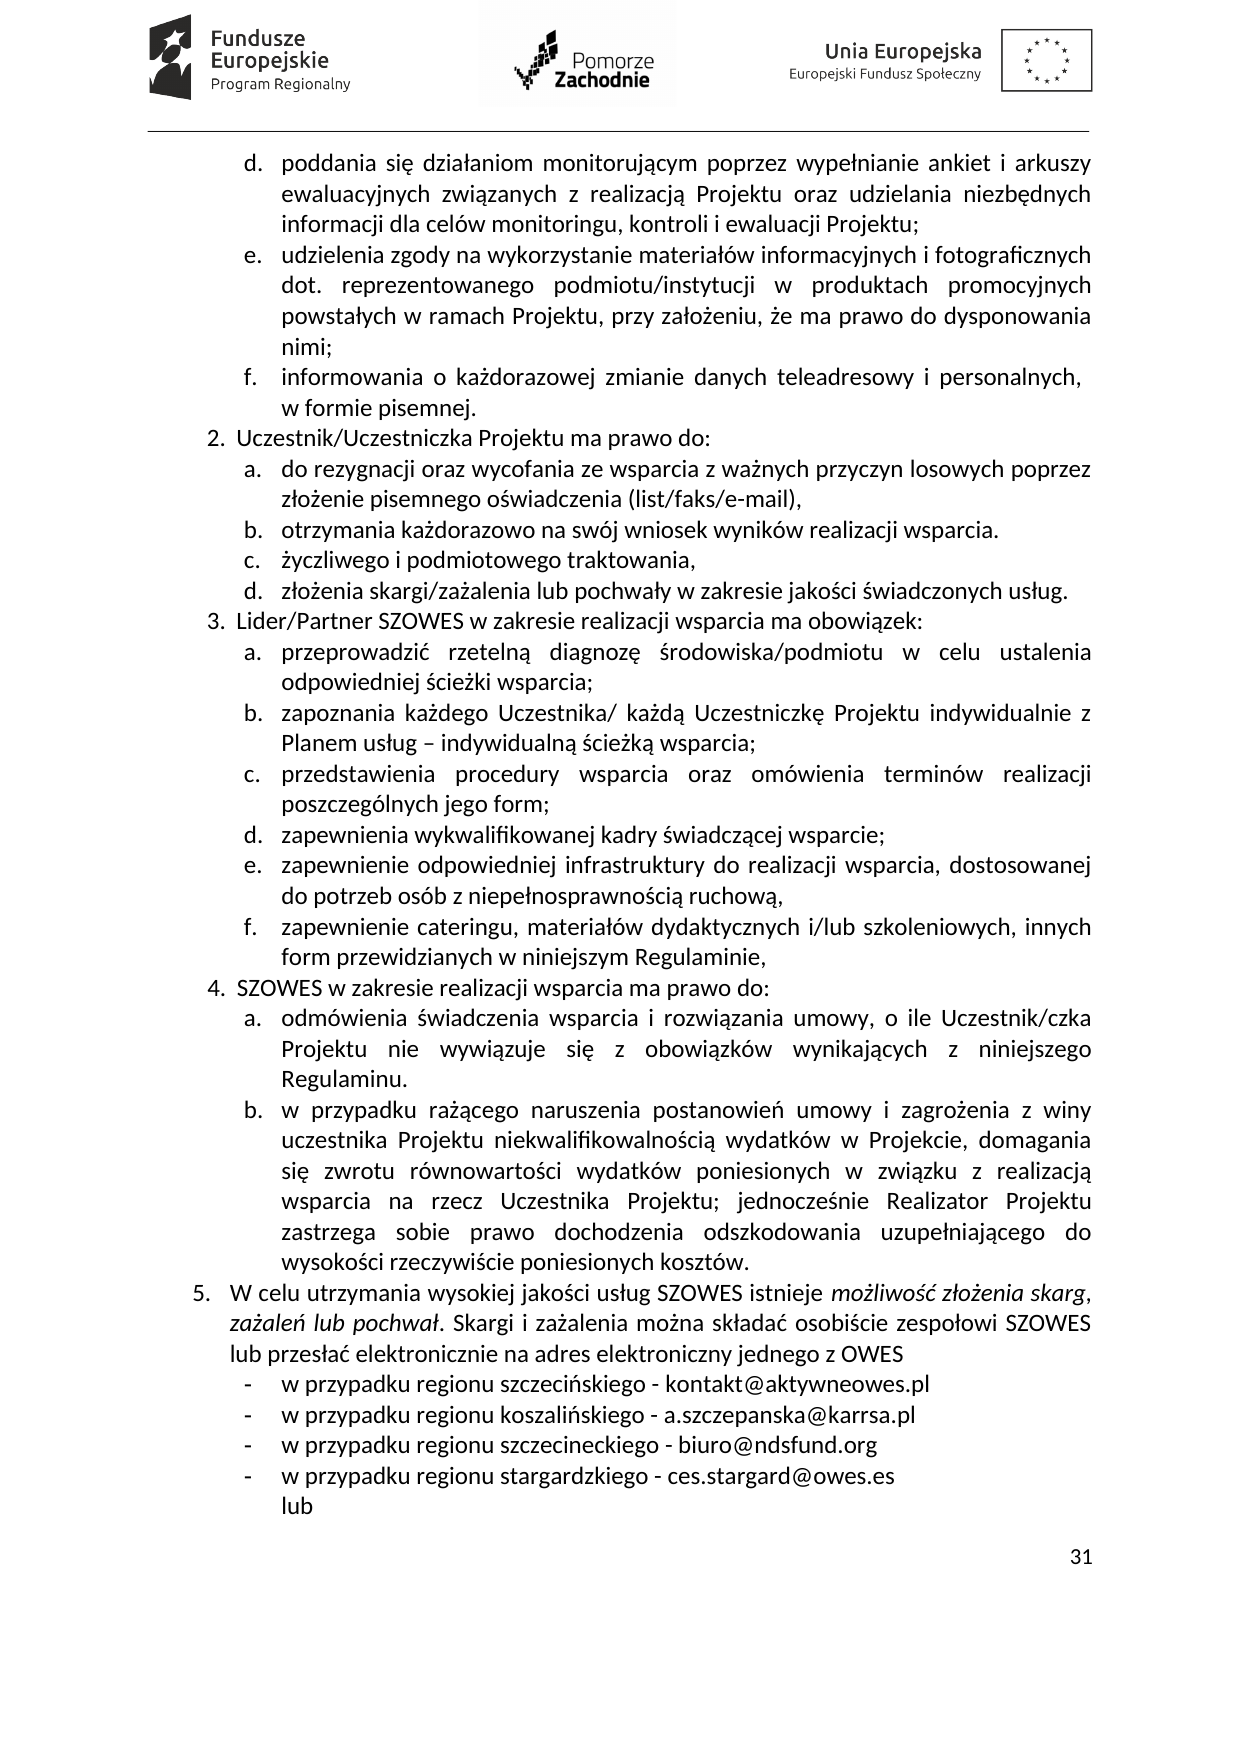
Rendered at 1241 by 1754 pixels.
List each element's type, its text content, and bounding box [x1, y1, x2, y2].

list w przypadku regionu stargardzkiego - ces.stargard@owes.es [244, 1460, 1093, 1491]
list zapewnienie odpowiedniej infrastruktury do realizacji wsparcia, dostosowanej do potrzeb osób z niepełnosprawnością ruchową, [244, 849, 1093, 911]
list odmówienia świadczenia wsparcia i rozwiązania umowy, o ile Uczestnik/czka Projektu nie wywiązuje się z obowiązków wynikających z niniejszego Regulaminu. [244, 1002, 1093, 1094]
list Uczestnik/Uczestniczka Projektu ma prawo do: [207, 422, 1093, 453]
picture [147, 0, 1093, 132]
list w przypadku regionu szczecineckiego - biuro@ndsfund.org [244, 1429, 1093, 1460]
list w przypadku regionu koszalińskiego - a.szczepanska@karrsa.pl [244, 1399, 1093, 1429]
list złożenia skargi/zażalenia lub pochwały w zakresie jakości świadczonych usług. [244, 575, 1093, 605]
list życzliwego i podmiotowego traktowania, [244, 544, 1093, 575]
list zapewnienie cateringu, materiałów dydaktycznych i/lub szkoleniowych, innych form przewidzianych w niniejszym Regulaminie, [244, 911, 1093, 972]
list otrzymania każdorazowo na swój wniosek wyników realizacji wsparcia. [244, 514, 1093, 544]
list zapewnienia wykwalifikowanej kadry świadczącej wsparcie; [244, 819, 1093, 849]
list Lider/Partner SZOWES w zakresie realizacji wsparcia ma obowiązek: [207, 605, 1093, 636]
list w przypadku rażącego naruszenia postanowień umowy i zagrożenia z winy uczestnika Projektu niekwalifikowalnością wydatków w Projekcie, domagania się zwrotu równowartości wydatków poniesionych w związku z realizacją wsparcia na rzecz Uczestnika Projektu; jednocześnie Realizator Projektu zastrzega sobie prawo dochodzenia odszkodowania uzupełniającego do wysokości rzeczywiście poniesionych kosztów. [244, 1094, 1093, 1277]
list poddania się działaniom monitorującym poprzez wypełnianie ankiet i arkuszy ewaluacyjnych związanych z realizacją Projektu oraz udzielania niezbędnych informacji dla celów monitoringu, kontroli i ewaluacji Projektu; [244, 148, 1093, 239]
list W celu utrzymania wysokiej jakości usług SZOWES istnieje możliwość złożenia skarg, zażaleń lub pochwał. Skargi i zażalenia można składać osobiście zespołowi SZOWES lub przesłać elektronicznie na adres elektroniczny jednego z OWES [192, 1277, 1093, 1368]
list zapoznania każdego Uczestnika/ każdą Uczestniczkę Projektu indywidualnie z Planem usług – indywidualną ścieżką wsparcia; [244, 697, 1093, 758]
list SZOWES w zakresie realizacji wsparcia ma prawo do: [207, 972, 1093, 1002]
list udzielenia zgody na wykorzystanie materiałów informacyjnych i fotograficznych dot. reprezentowanego podmiotu/instytucji w produktach promocyjnych powstałych w ramach Projektu, przy założeniu, że ma prawo do dysponowania nimi; [244, 239, 1093, 361]
list do rezygnacji oraz wycofania ze wsparcia z ważnych przyczyn losowych poprzez złożenie pisemnego oświadczenia (list/faks/e-mail), [244, 453, 1093, 514]
list informowania o każdorazowej zmianie danych teleadresowy i personalnych, w formie pisemnej. [244, 361, 1093, 422]
list przedstawienia procedury wsparcia oraz omówienia terminów realizacji poszczególnych jego form; [244, 758, 1093, 819]
list przeprowadzić rzetelną diagnozę środowiska/podmiotu w celu ustalenia odpowiedniej ścieżki wsparcia; [244, 636, 1093, 697]
list w przypadku regionu szczecińskiego - kontakt@aktywneowes.pl [244, 1368, 1093, 1399]
text lub [281, 1491, 1093, 1521]
